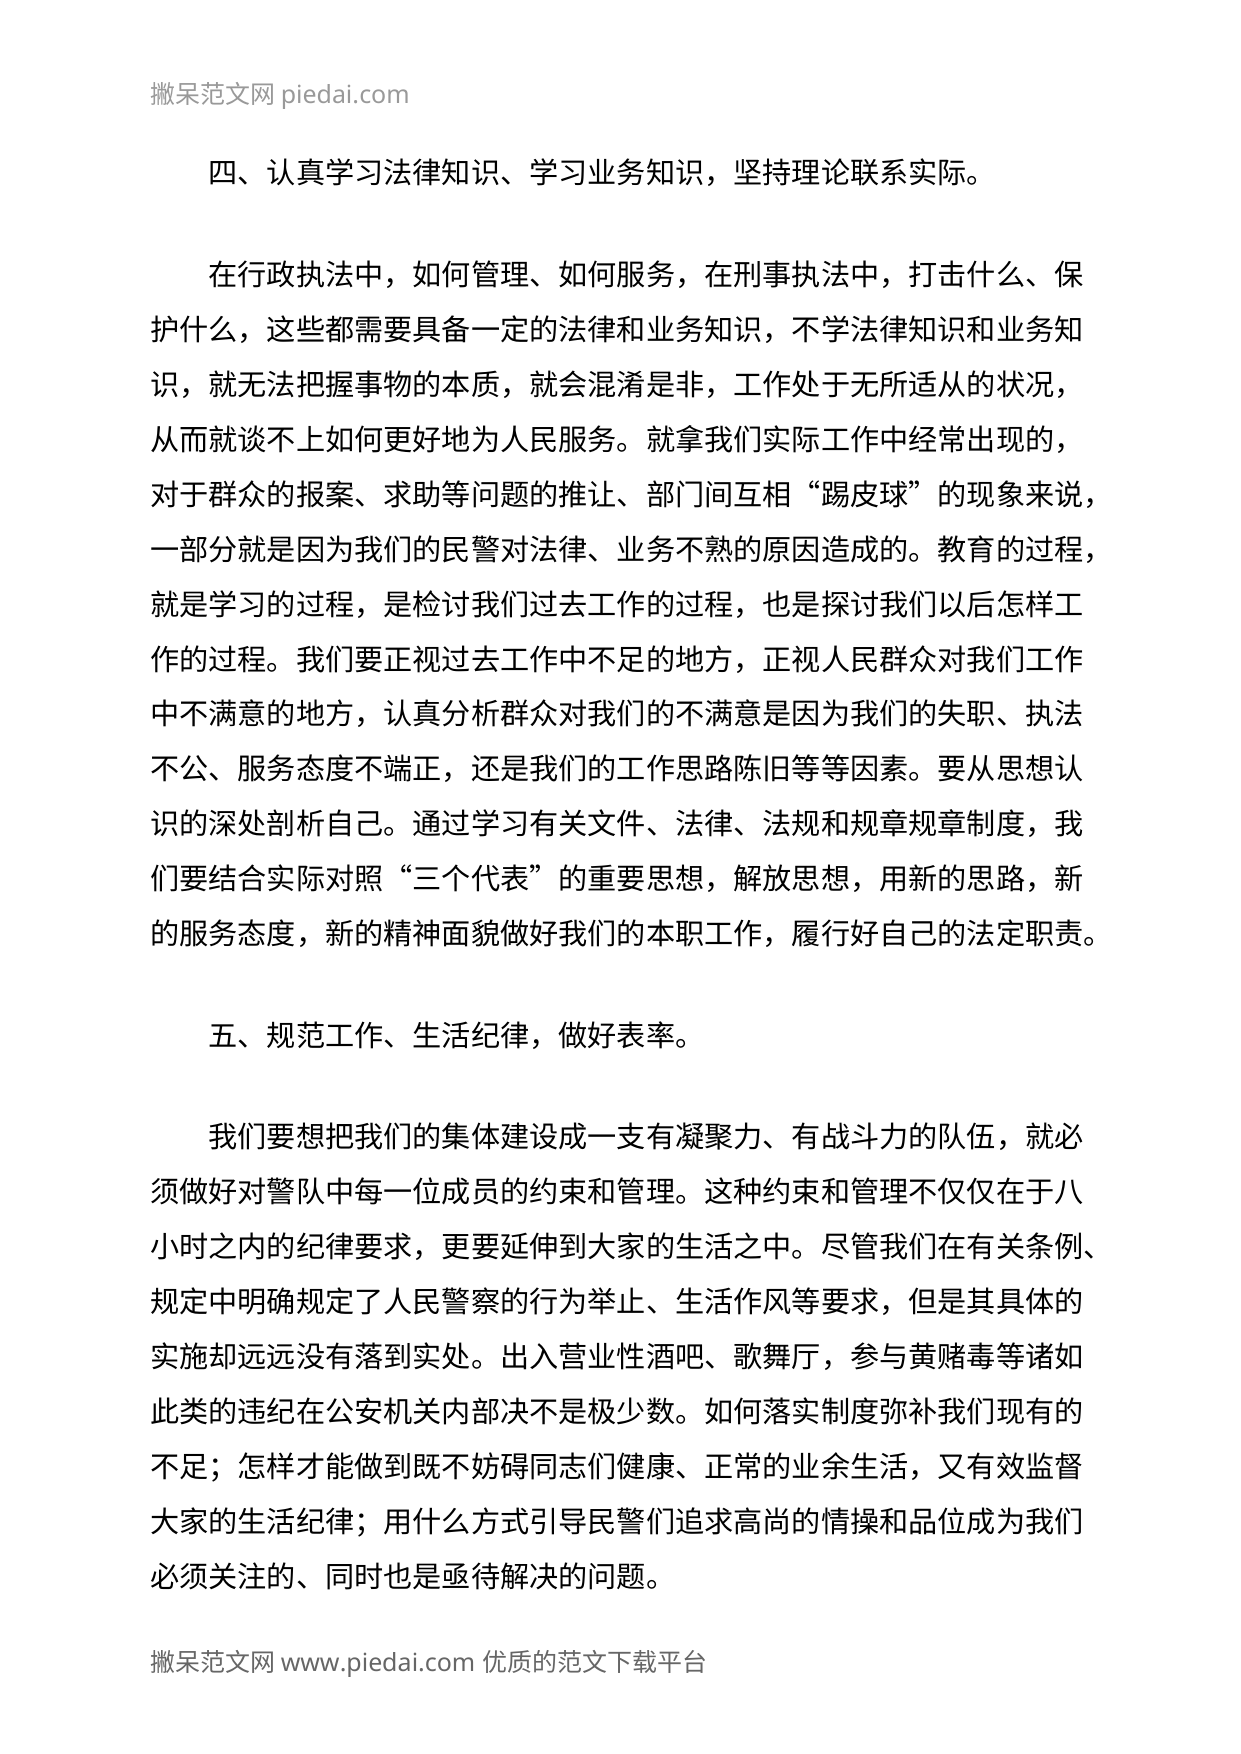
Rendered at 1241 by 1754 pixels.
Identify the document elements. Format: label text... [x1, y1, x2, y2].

text 五、规范工作、生活纪律，做好表率。 [150, 1012, 1090, 1054]
text 我们要想把我们的集体建设成一支有凝聚力、有战斗力的队伍，就必须做好对警队中每一位成员的约束和管理。这种约束和管理不仅仅在于八小时之内的纪律要求，更要延伸到大家的生活之中。尽管我们在有关条例、规定中明确规定了人民警察的行为举止、生活作风等要求，但是其具体的实施却远远没有落到实处。出入营业性酒吧、歌舞厅，参与黄赌毒等诸如此类的违纪在公安机关内部决不是极少数。如何落实制度弥补我们现有的不足；怎样才能做到既不妨碍同志们健康、正常的业余生活，又有效监督大家的生活纪律；用什么方式引导民警们追求高尚的情操和品位成为我们必须关注的、同时也是亟待解决的问题。 [150, 1114, 1090, 1596]
text 在行政执法中，如何管理、如何服务，在刑事执法中，打击什么、保护什么，这些都需要具备一定的法律和业务知识，不学法律知识和业务知识，就无法把握事物的本质，就会混淆是非，工作处于无所适从的状况，从而就谈不上如何更好地为人民服务。就拿我们实际工作中经常出现的，对于群众的报案、求助等问题的推让、部门间互相“踢皮球”的现象来说，一部分就是因为我们的民警对法律、业务不熟的原因造成的。教育的过程，就是学习的过程，是检讨我们过去工作的过程，也是探讨我们以后怎样工作的过程。我们要正视过去工作中不足的地方，正视人民群众对我们工作中不满意的地方，认真分析群众对我们的不满意是因为我们的失职、执法不公、服务态度不端正，还是我们的工作思路陈旧等等因素。要从思想认识的深处剖析自己。通过学习有关文件、法律、法规和规章规章制度，我们要结合实际对照“三个代表”的重要思想，解放思想，用新的思路，新的服务态度，新的精神面貌做好我们的本职工作，履行好自己的法定职责。 [150, 252, 1090, 953]
text 四、认真学习法律知识、学习业务知识，坚持理论联系实际。 [150, 150, 1090, 192]
